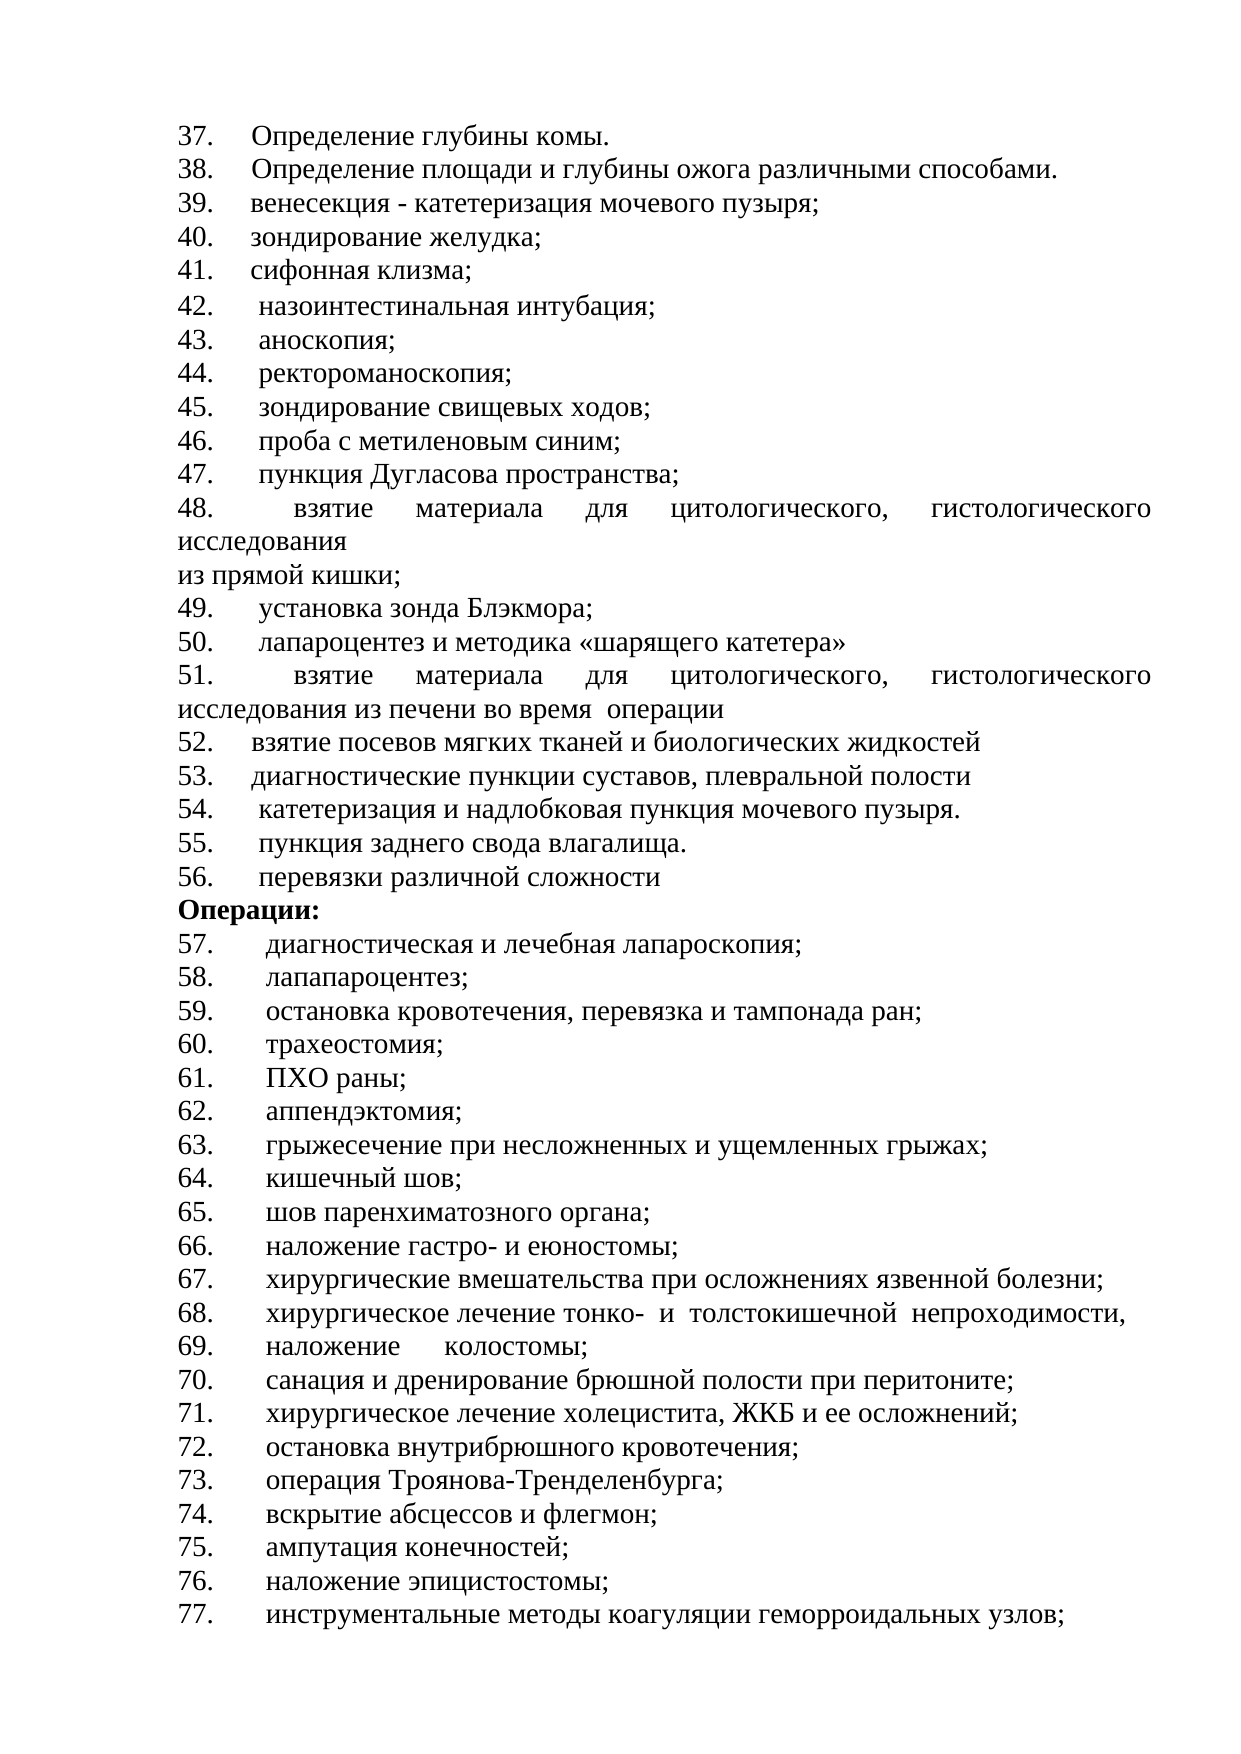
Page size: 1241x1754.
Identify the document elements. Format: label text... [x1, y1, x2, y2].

list остановка кровотечения, перевязка и тампонада ран; [177, 993, 1152, 1026]
list трахеостомия; [177, 1026, 1152, 1060]
list инструментальные методы коагуляции геморроидальных узлов; [177, 1597, 1152, 1630]
list хирургическое лечение тонко- и толстокишечной непроходимости, [177, 1295, 1152, 1328]
list вскрытие абсцессов и флегмон; [177, 1496, 1152, 1529]
list назоинтестинальная интубация; [177, 288, 1152, 322]
list хирургические вмешательства при осложнениях язвенной болезни; [177, 1261, 1152, 1295]
list наложение колостомы; [177, 1328, 1152, 1362]
text 39. венесекция - катетеризация мочевого пузыря; [177, 185, 1152, 219]
list Определение глубины комы. [177, 118, 1152, 152]
list ПХО раны; [177, 1060, 1152, 1093]
list операция Троянова-Тренделенбурга; [177, 1462, 1152, 1496]
list лапароцентез и методика «шарящего катетера» [177, 624, 1152, 657]
list установка зонда Блэкмора; [177, 590, 1152, 624]
list взятие материала для цитологического, гистологического исследования из печени во время операции [177, 657, 1152, 724]
list диагностические пункции суставов, плевральной полости [177, 758, 1152, 792]
text 41. сифонная клизма; [177, 252, 1152, 286]
list взятие посевов мягких тканей и биологических жидкостей [177, 724, 1152, 758]
list наложение гастро- и еюностомы; [177, 1228, 1152, 1261]
list диагностическая и лечебная лапароскопия; [177, 926, 1152, 959]
list аноскопия; [177, 322, 1152, 356]
list грыжесечение при несложненных и ущемленных грыжах; [177, 1127, 1152, 1161]
list Определение площади и глубины ожога различными способами. [177, 152, 1152, 185]
list кишечный шов; [177, 1161, 1152, 1194]
list лапапароцентез; [177, 959, 1152, 993]
list перевязки различной сложности [177, 859, 1152, 892]
list ректороманоскопия; [177, 356, 1152, 389]
list аппендэктомия; [177, 1093, 1152, 1127]
list шов паренхиматозного органа; [177, 1194, 1152, 1228]
list из прямой кишки; [177, 557, 1152, 590]
text Операции: [177, 892, 1152, 926]
list взятие материала для цитологического, гистологического исследования [177, 490, 1152, 557]
list пункция Дугласова пространства; [177, 456, 1152, 490]
list остановка внутрибрюшного кровотечения; [177, 1429, 1152, 1462]
list наложение эпицистостомы; [177, 1563, 1152, 1597]
list хирургическое лечение холецистита, ЖКБ и ее осложнений; [177, 1395, 1152, 1429]
list проба с метиленовым синим; [177, 423, 1152, 456]
list пункция заднего свода влагалища. [177, 825, 1152, 859]
list санация и дренирование брюшной полости при перитоните; [177, 1362, 1152, 1395]
list зондирование свищевых ходов; [177, 389, 1152, 423]
list ампутация конечностей; [177, 1529, 1152, 1563]
text 40. зондирование желудка; [177, 219, 1152, 252]
list катетеризация и надлобковая пункция мочевого пузыря. [177, 792, 1152, 825]
